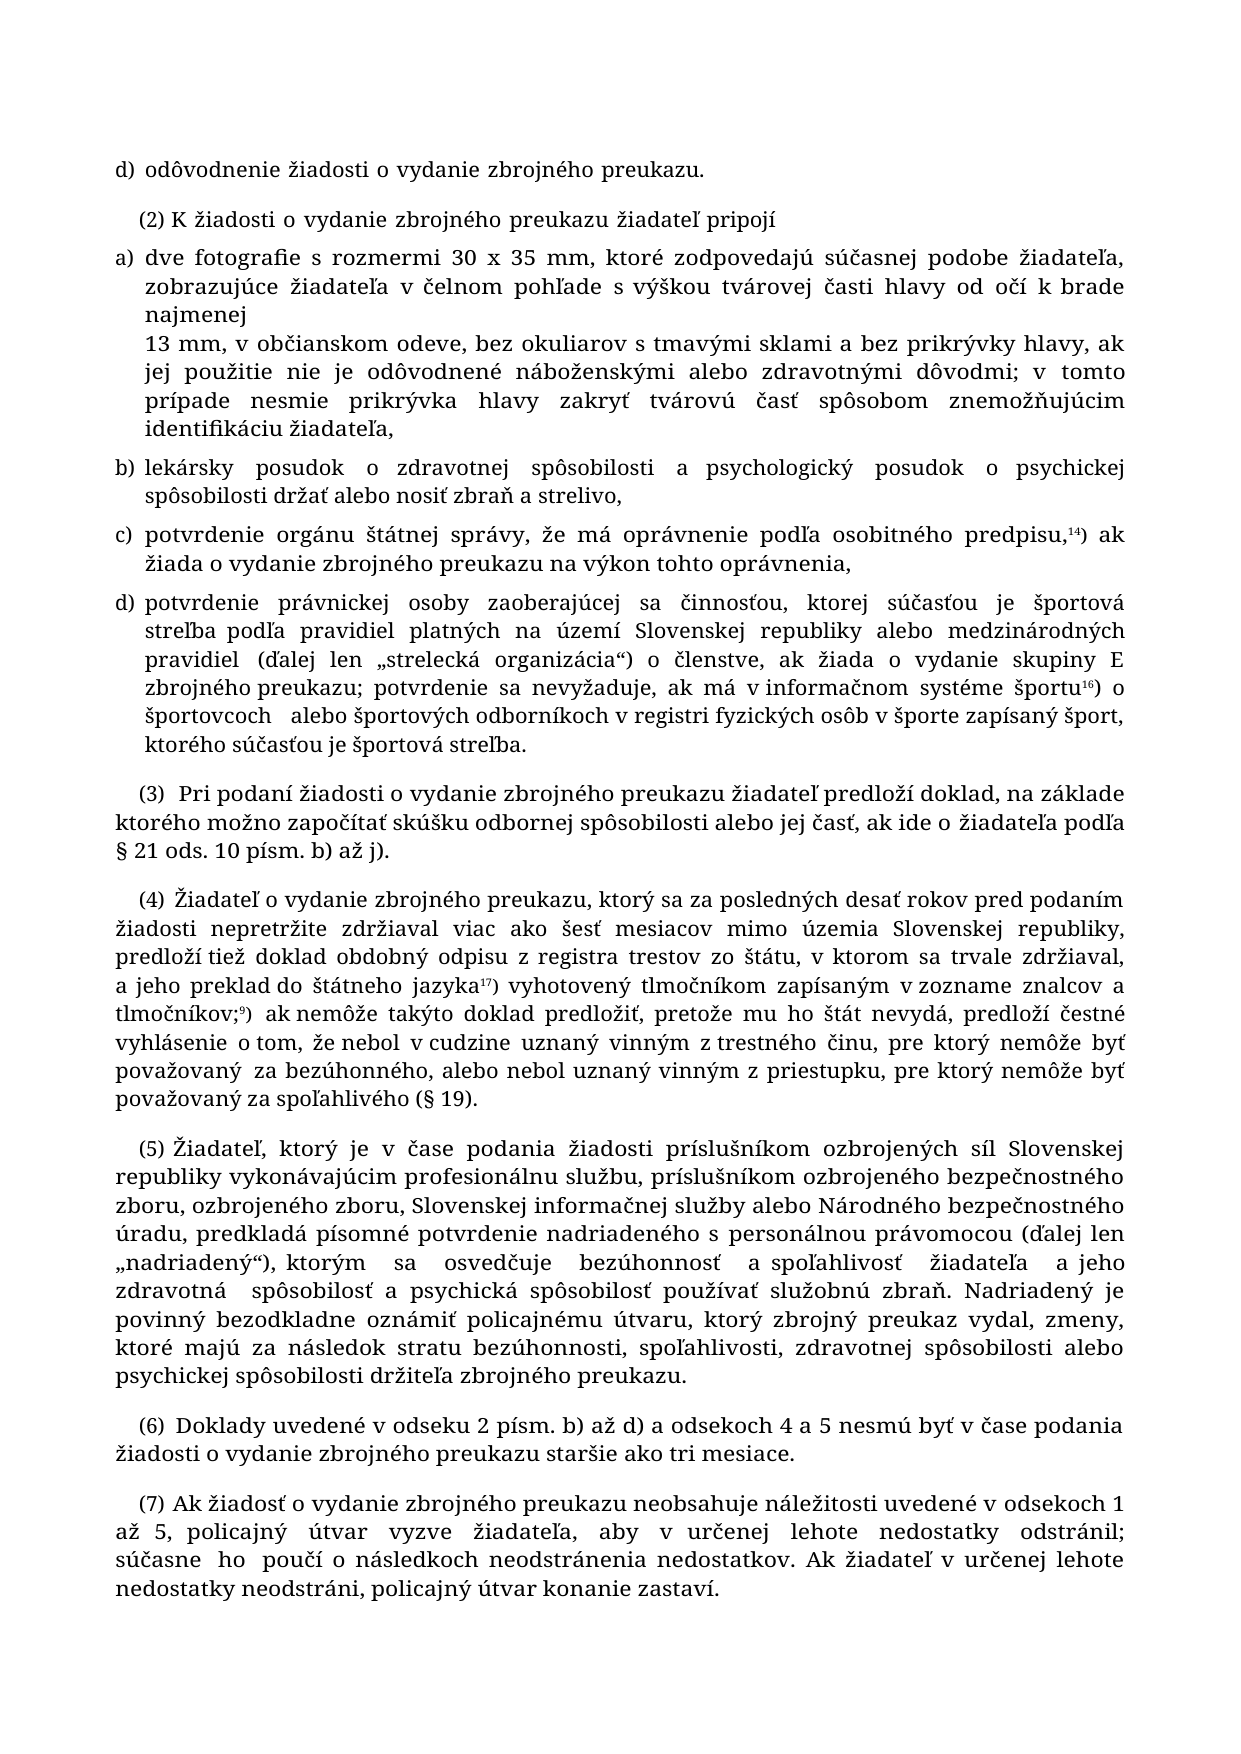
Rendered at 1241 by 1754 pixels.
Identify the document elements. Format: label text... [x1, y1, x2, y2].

list potvrdenie právnickej osoby zaoberajúcej sa činnosťou, ktorej súčasťou je športová streľba podľa pravidiel platných na území Slovenskej republiky alebo medzinárodných pravidiel (ďalej len „strelecká organizácia“) o členstve, ak žiada o vydanie skupiny E zbrojného preukazu; potvrdenie sa nevyžaduje, ak má v informačnom systéme športu16) o športovcoch alebo športových odborníkoch v registri fyzických osôb v športe zapísaný šport, ktorého súčasťou je športová streľba. [115, 588, 1125, 758]
list Žiadateľ, ktorý je v čase podania žiadosti príslušníkom ozbrojených síl Slovenskej republiky vykonávajúcim profesionálnu službu, príslušníkom ozbrojeného bezpečnostného zboru, ozbrojeného zboru, Slovenskej informačnej služby alebo Národného bezpečnostného úradu, predkladá písomné potvrdenie nadriadeného s personálnou právomocou (ďalej len „nadriadený“), ktorým sa osvedčuje bezúhonnosť a spoľahlivosť žiadateľa a jeho zdravotná spôsobilosť a psychická spôsobilosť používať služobnú zbraň. Nadriadený je povinný bezodkladne oznámiť policajnému útvaru, ktorý zbrojný preukaz vydal, zmeny, ktoré majú za následok stratu bezúhonnosti, spoľahlivosti, zdravotnej spôsobilosti alebo psychickej spôsobilosti držiteľa zbrojného preukazu. [115, 1134, 1125, 1390]
text 13 mm, v občianskom odeve, bez okuliarov s tmavými sklami a bez prikrývky hlavy, ak jej použitie nie je odôvodnené náboženskými alebo zdravotnými dôvodmi; v tomto prípade nesmie prikrývka hlavy zakryť tvárovú časť spôsobom znemožňujúcim identifikáciu žiadateľa, [144, 329, 1125, 443]
list K žiadosti o vydanie zbrojného preukazu žiadateľ pripojí [139, 205, 1136, 233]
list odôvodnenie žiadosti o vydanie zbrojného preukazu. [115, 155, 1136, 184]
list Ak žiadosť o vydanie zbrojného preukazu neobsahuje náležitosti uvedené v odsekoch 1 až 5, policajný útvar vyzve žiadateľa, aby v určenej lehote nedostatky odstránil; súčasne ho poučí o následkoch neodstránenia nedostatkov. Ak žiadateľ v určenej lehote nedostatky neodstráni, policajný útvar konanie zastaví. [115, 1489, 1125, 1602]
list potvrdenie orgánu štátnej správy, že má oprávnenie podľa osobitného predpisu,14) ak žiada o vydanie zbrojného preukazu na výkon tohto oprávnenia, [115, 520, 1125, 577]
list Pri podaní žiadosti o vydanie zbrojného preukazu žiadateľ predloží doklad, na základe ktorého možno započítať skúšku odbornej spôsobilosti alebo jej časť, ak ide o žiadateľa podľa § 21 ods. 10 písm. b) až j). [115, 779, 1125, 865]
list Žiadateľ o vydanie zbrojného preukazu, ktorý sa za posledných desať rokov pred podaním žiadosti nepretržite zdržiaval viac ako šesť mesiacov mimo územia Slovenskej republiky, predloží tiež doklad obdobný odpisu z registra trestov zo štátu, v ktorom sa trvale zdržiaval, a jeho preklad do štátneho jazyka17) vyhotovený tlmočníkom zapísaným v zozname znalcov a tlmočníkov;9) ak nemôže takýto doklad predložiť, pretože mu ho štát nevydá, predloží čestné vyhlásenie o tom, že nebol v cudzine uznaný vinným z trestného činu, pre ktorý nemôže byť považovaný za bezúhonného, alebo nebol uznaný vinným z priestupku, pre ktorý nemôže byť považovaný za spoľahlivého (§ 19). [115, 886, 1125, 1113]
list Doklady uvedené v odseku 2 písm. b) až d) a odsekoch 4 a 5 nesmú byť v čase podania žiadosti o vydanie zbrojného preukazu staršie ako tri mesiace. [115, 1411, 1125, 1468]
list dve fotografie s rozmermi 30 x 35 mm, ktoré zodpovedajú súčasnej podobe žiadateľa, zobrazujúce žiadateľa v čelnom pohľade s výškou tvárovej časti hlavy od očí k brade najmenej [115, 243, 1125, 329]
list lekársky posudok o zdravotnej spôsobilosti a psychologický posudok o psychickej spôsobilosti držať alebo nosiť zbraň a strelivo, [115, 453, 1125, 510]
